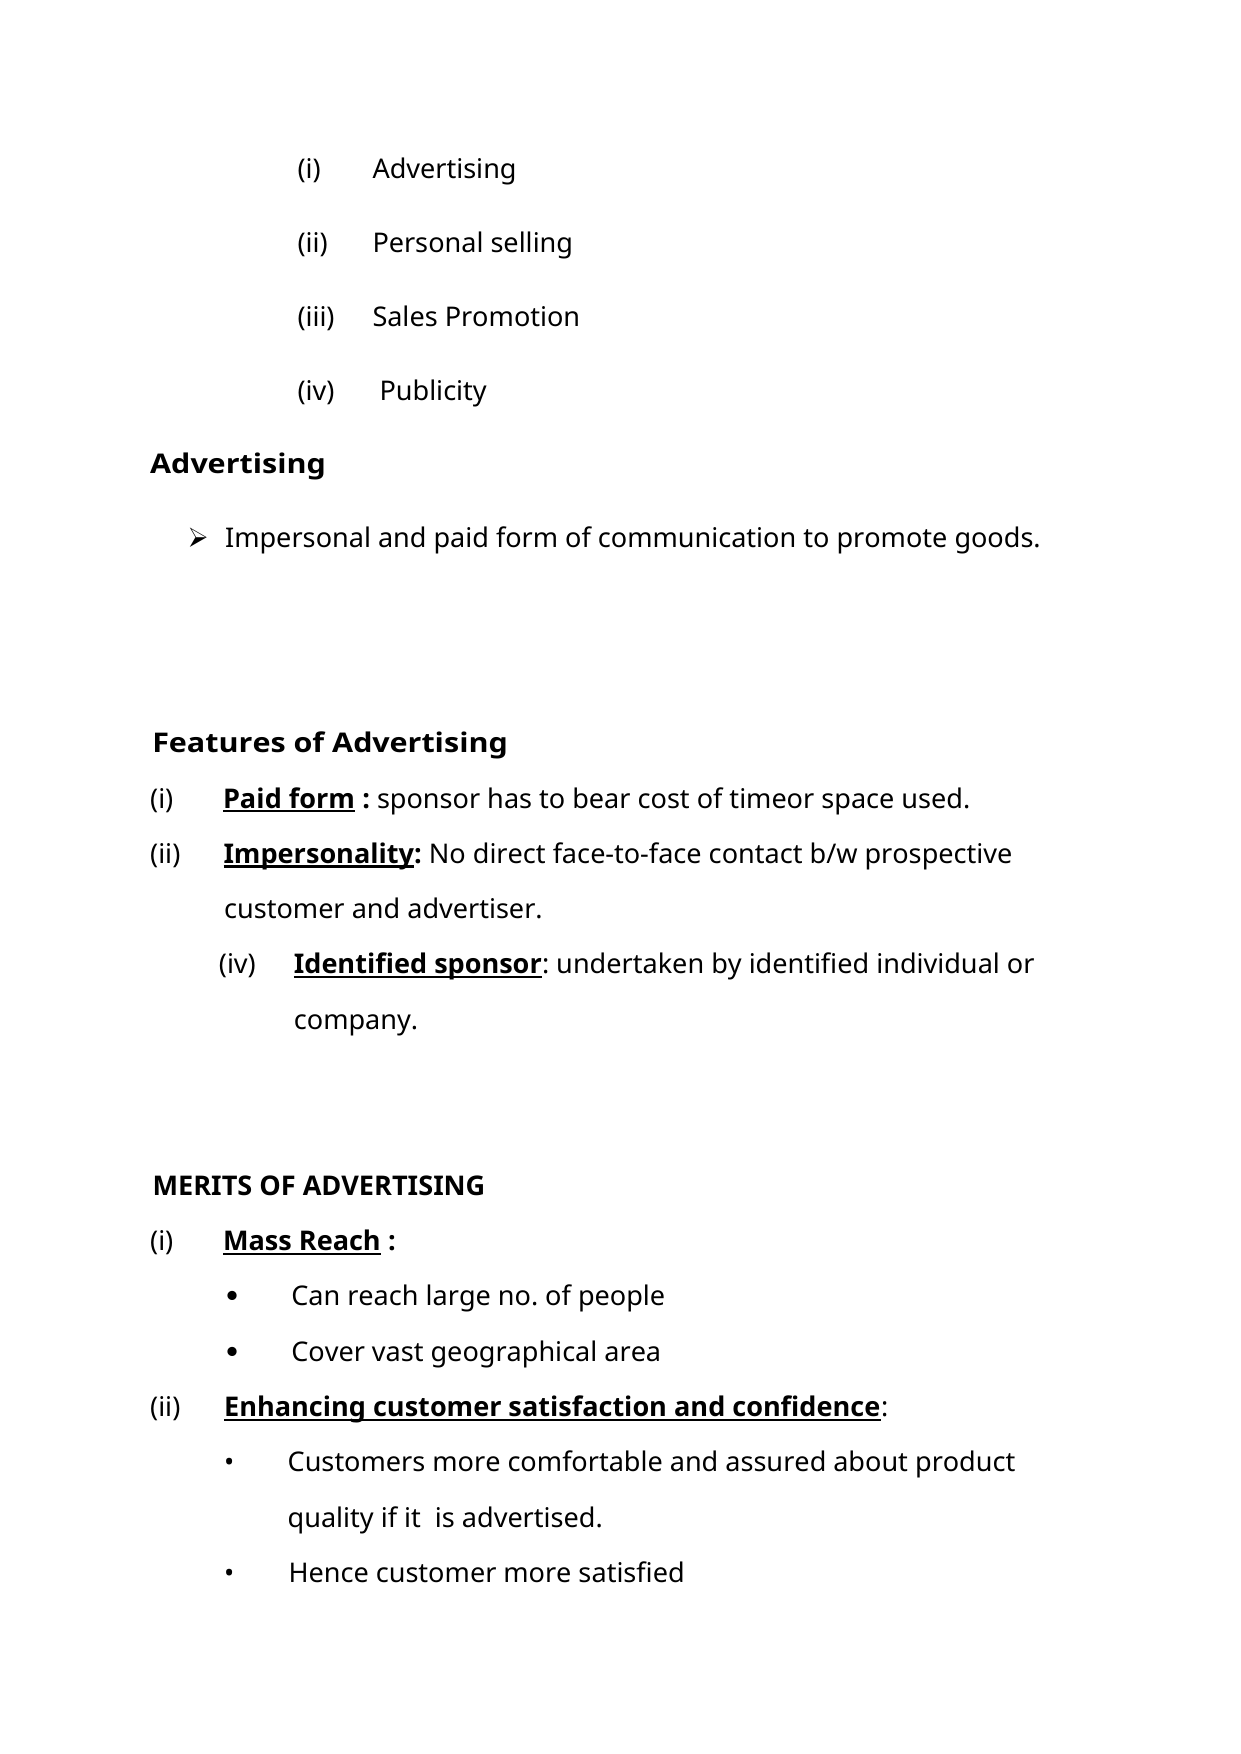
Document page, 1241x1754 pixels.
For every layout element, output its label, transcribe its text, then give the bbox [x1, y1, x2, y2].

list Personal selling [297, 224, 1087, 261]
list Sales Promotion [297, 297, 1087, 334]
text Features of Advertising [152, 724, 1093, 761]
list Advertising [297, 150, 1087, 187]
list Impersonal and paid form of communication to promote goods. [187, 519, 1087, 556]
text • Hence customer more satisfied [150, 1553, 1093, 1590]
text • Customers more comfortable and assured about product quality if it is advertised. [150, 1443, 1093, 1535]
text (i) Mass Reach : [150, 1222, 1093, 1258]
text (ii) Impersonality: No direct face-to-face contact b/w prospective customer and advertiser. [150, 834, 1093, 927]
text Advertising [150, 445, 1087, 482]
list Publicity [297, 371, 1087, 408]
list Can reach large no. of people [227, 1277, 1093, 1314]
text (ii) Enhancing customer satisfaction and confidence: [150, 1387, 1093, 1424]
list Cover vast geographical area [227, 1332, 1093, 1369]
text (i) Paid form : sponsor has to bear cost of timeor space used. [150, 779, 1093, 816]
text MERITS OF ADVERTISING [152, 1166, 1093, 1203]
list Identified sponsor: undertaken by identified individual or company. [219, 945, 1093, 1037]
